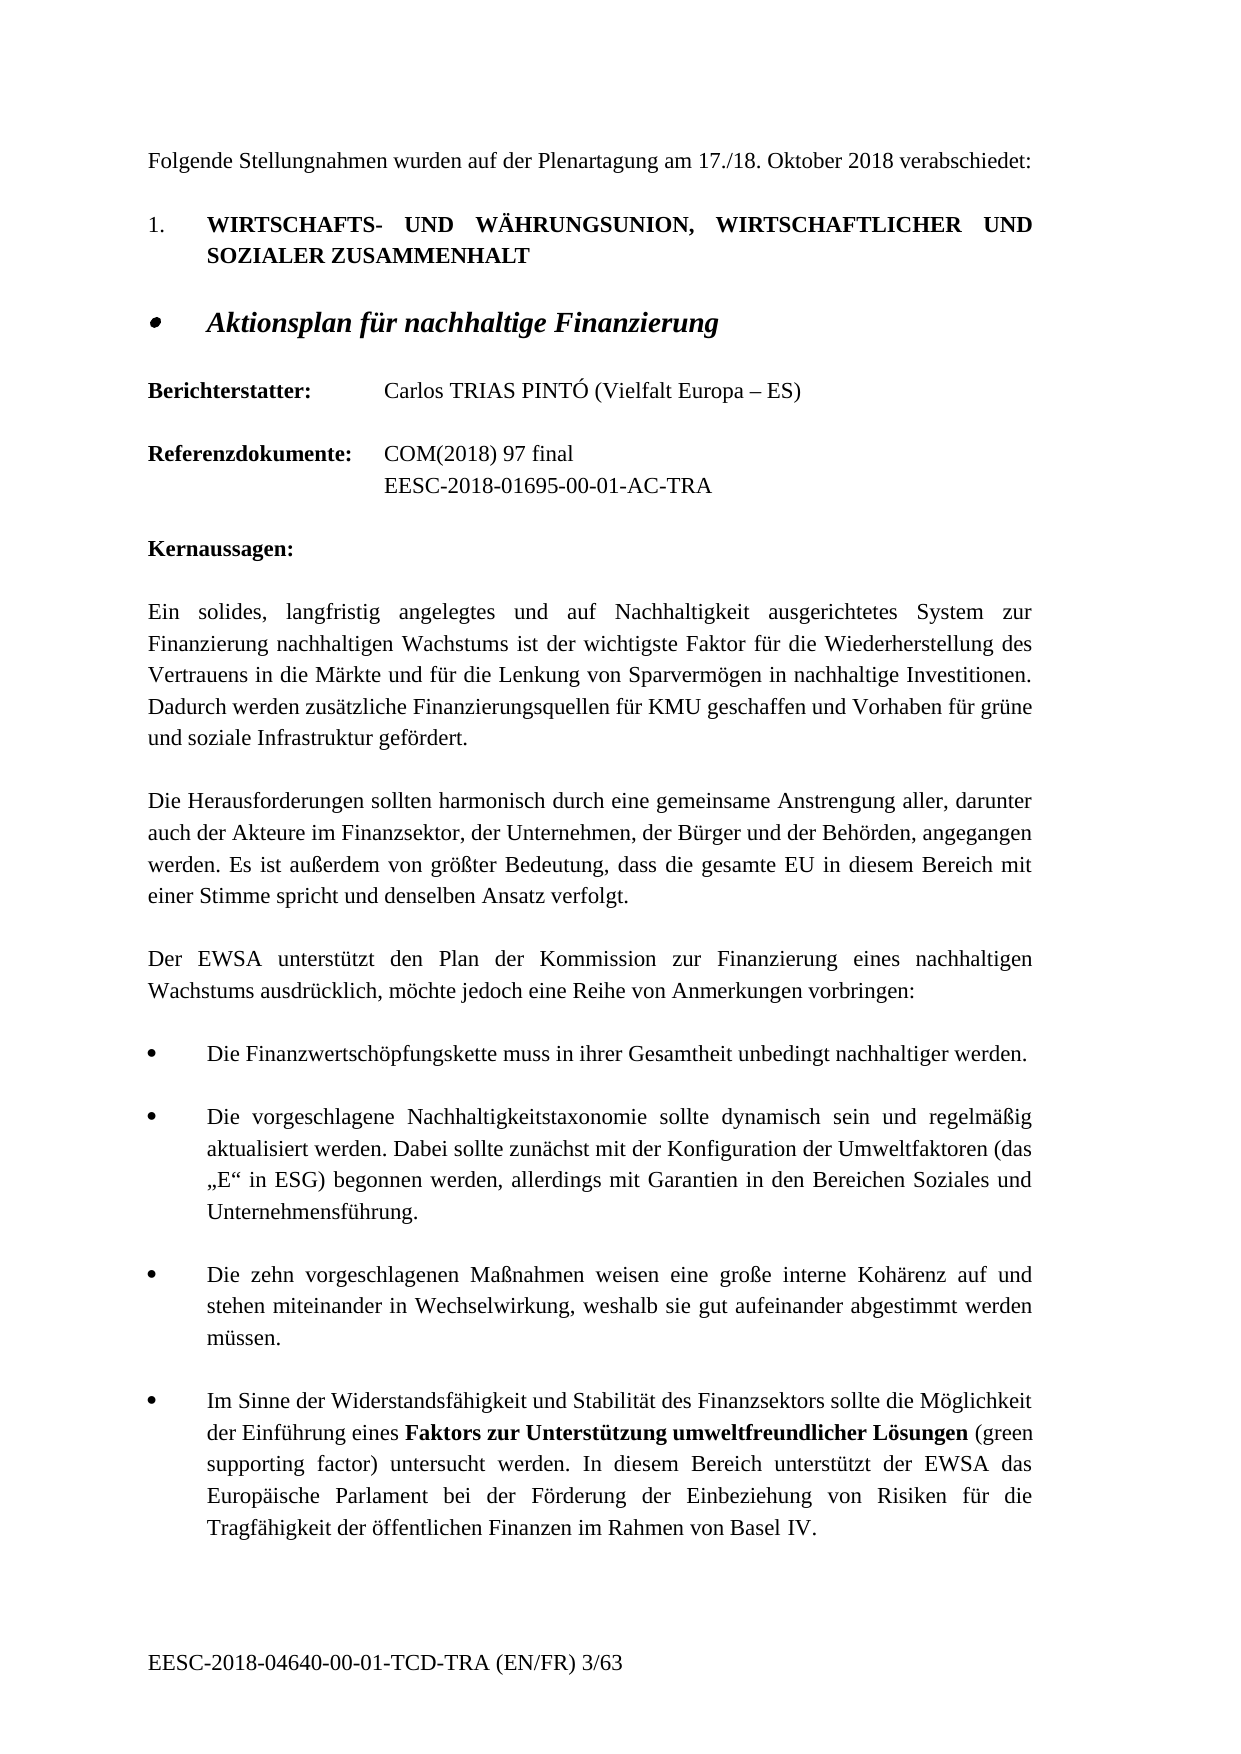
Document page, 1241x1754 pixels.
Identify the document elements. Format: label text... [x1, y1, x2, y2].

list Die Finanzwertschöpfungskette muss in ihrer Gesamtheit unbedingt nachhaltiger werden. [148, 1040, 1033, 1066]
text Referenzdokumente: COM(2018) 97 final [148, 440, 1033, 467]
text Ein solides, langfristig angelegtes und auf Nachhaltigkeit ausgerichtetes System zur Finanzierung nachhaltigen Wachstums ist der wichtigste Faktor für die Wiederherstellung des Vertrauens in die Märkte und für die Lenkung von Sparvermögen in nachhaltige Investitionen. Dadurch werden zusätzliche Finanzierungsquellen für KMU geschaffen und Vorhaben für grüne und soziale Infrastruktur gefördert. [148, 598, 1033, 751]
text EESC-2018-01695-00-01-AC-TRA [384, 472, 1033, 498]
list Die vorgeschlagene Nachhaltigkeitstaxonomie sollte dynamisch sein und regelmäßig aktualisiert werden. Dabei sollte zunächst mit der Konfiguration der Umweltfaktoren (das „E“ in ESG) begonnen werden, allerdings mit Garantien in den Bereichen Soziales und Unternehmensführung. [148, 1103, 1033, 1224]
text Berichterstatter: Carlos TRIAS PINTÓ (Vielfalt Europa – ES) [148, 377, 1033, 404]
list Die zehn vorgeschlagenen Maßnahmen weisen eine große interne Kohärenz auf und stehen miteinander in Wechselwirkung, weshalb sie gut aufeinander abgestimmt werden müssen. [148, 1261, 1033, 1351]
list Im Sinne der Widerstandsfähigkeit und Stabilität des Finanzsektors sollte die Möglichkeit der Einführung eines Faktors zur Unterstützung umweltfreundlicher Lösungen (green supporting factor) untersucht werden. In diesem Bereich unterstützt der EWSA das Europäische Parlament bei der Förderung der Einbeziehung von Risiken für die Tragfähigkeit der öffentlichen Finanzen im Rahmen von Basel IV. [148, 1387, 1033, 1540]
text Der EWSA unterstützt den Plan der Kommission zur Finanzierung eines nachhaltigen Wachstums ausdrücklich, möchte jedoch eine Reihe von Anmerkungen vorbringen: [148, 945, 1033, 1003]
list Aktionsplan für nachhaltige Finanzierung [148, 305, 1033, 339]
text Die Herausforderungen sollten harmonisch durch eine gemeinsame Anstrengung aller, darunter auch der Akteure im Finanzsektor, der Unternehmen, der Bürger und der Behörden, angegangen werden. Es ist außerdem von größter Bedeutung, dass die gesamte EU in diesem Bereich mit einer Stimme spricht und denselben Ansatz verfolgt. [148, 788, 1033, 909]
subtitle Wirtschafts- und Währungsunion, wirtschaftlicher und sozialer Zusammenhalt [148, 211, 1033, 269]
text Kernaussagen: [148, 535, 1033, 561]
text Folgende Stellungnahmen wurden auf der Plenartagung am 17./18. Oktober 2018 verabschiedet: [148, 148, 1033, 174]
